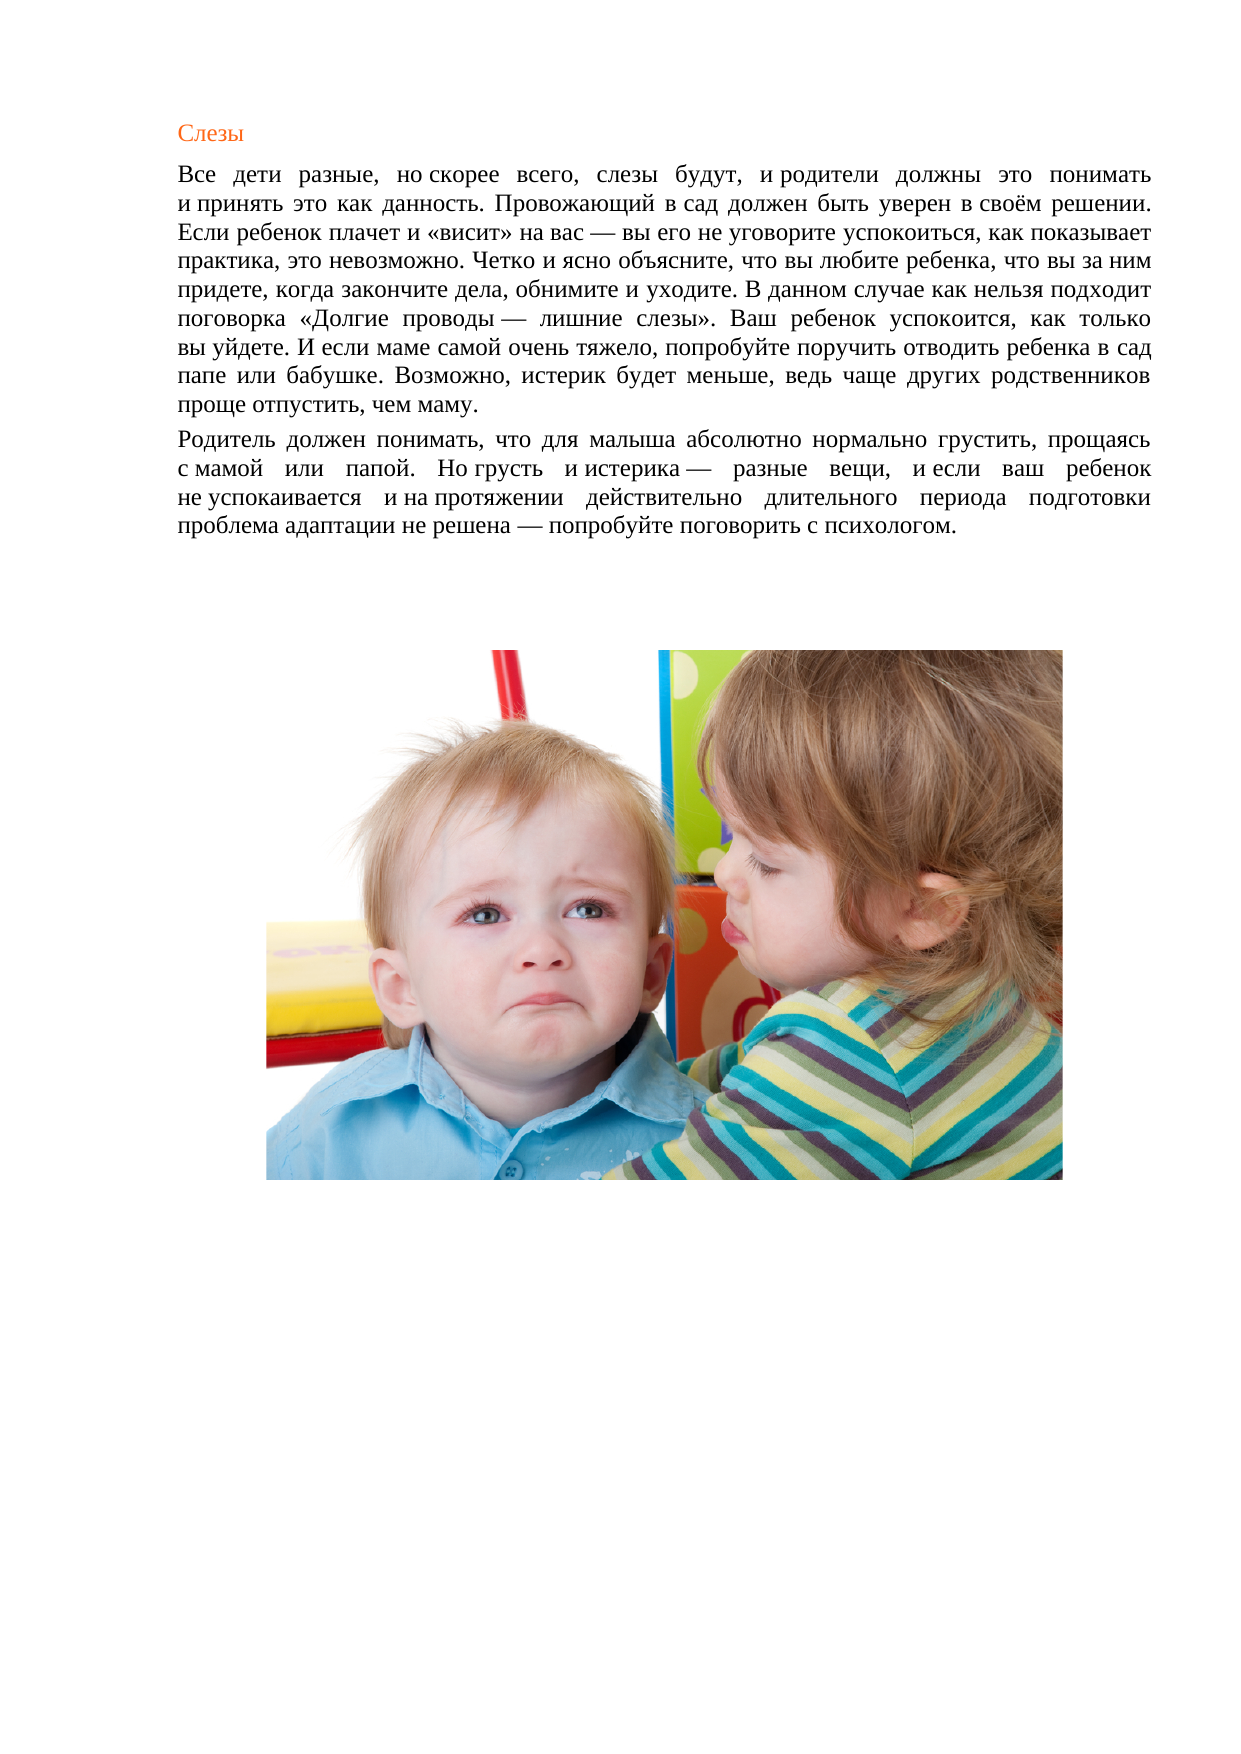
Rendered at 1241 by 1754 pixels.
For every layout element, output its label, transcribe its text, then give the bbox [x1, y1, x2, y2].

text Родитель должен понимать, что для малыша абсолютно нормально грустить, прощаясь с мамой или папой. Но грусть и истерика — разные вещи, и если ваш ребенок не успокаивается и на протяжении действительно длительного периода подготовки проблема адаптации не решена — попробуйте поговорить с психологом. [177, 424, 1152, 539]
text Все дети разные, но скорее всего, слезы будут, и родители должны это понимать и принять это как данность. Провожающий в сад должен быть уверен в своём решении. Если ребенок плачет и «висит» на вас — вы его не уговорите успокоиться, как показывает практика, это невозможно. Четко и ясно объясните, что вы любите ребенка, что вы за ним придете, когда закончите дела, обнимите и уходите. В данном случае как нельзя подходит поговорка «Долгие проводы — лишние слезы». Ваш ребенок успокоится, как только вы уйдете. И если маме самой очень тяжело, попробуйте поручить отводить ребенка в сад папе или бабушке. Возможно, истерик будет меньше, ведь чаще других родственников проще отпустить, чем маму. [177, 159, 1152, 418]
picture [266, 650, 1063, 1180]
subtitle Слезы [177, 118, 1152, 147]
